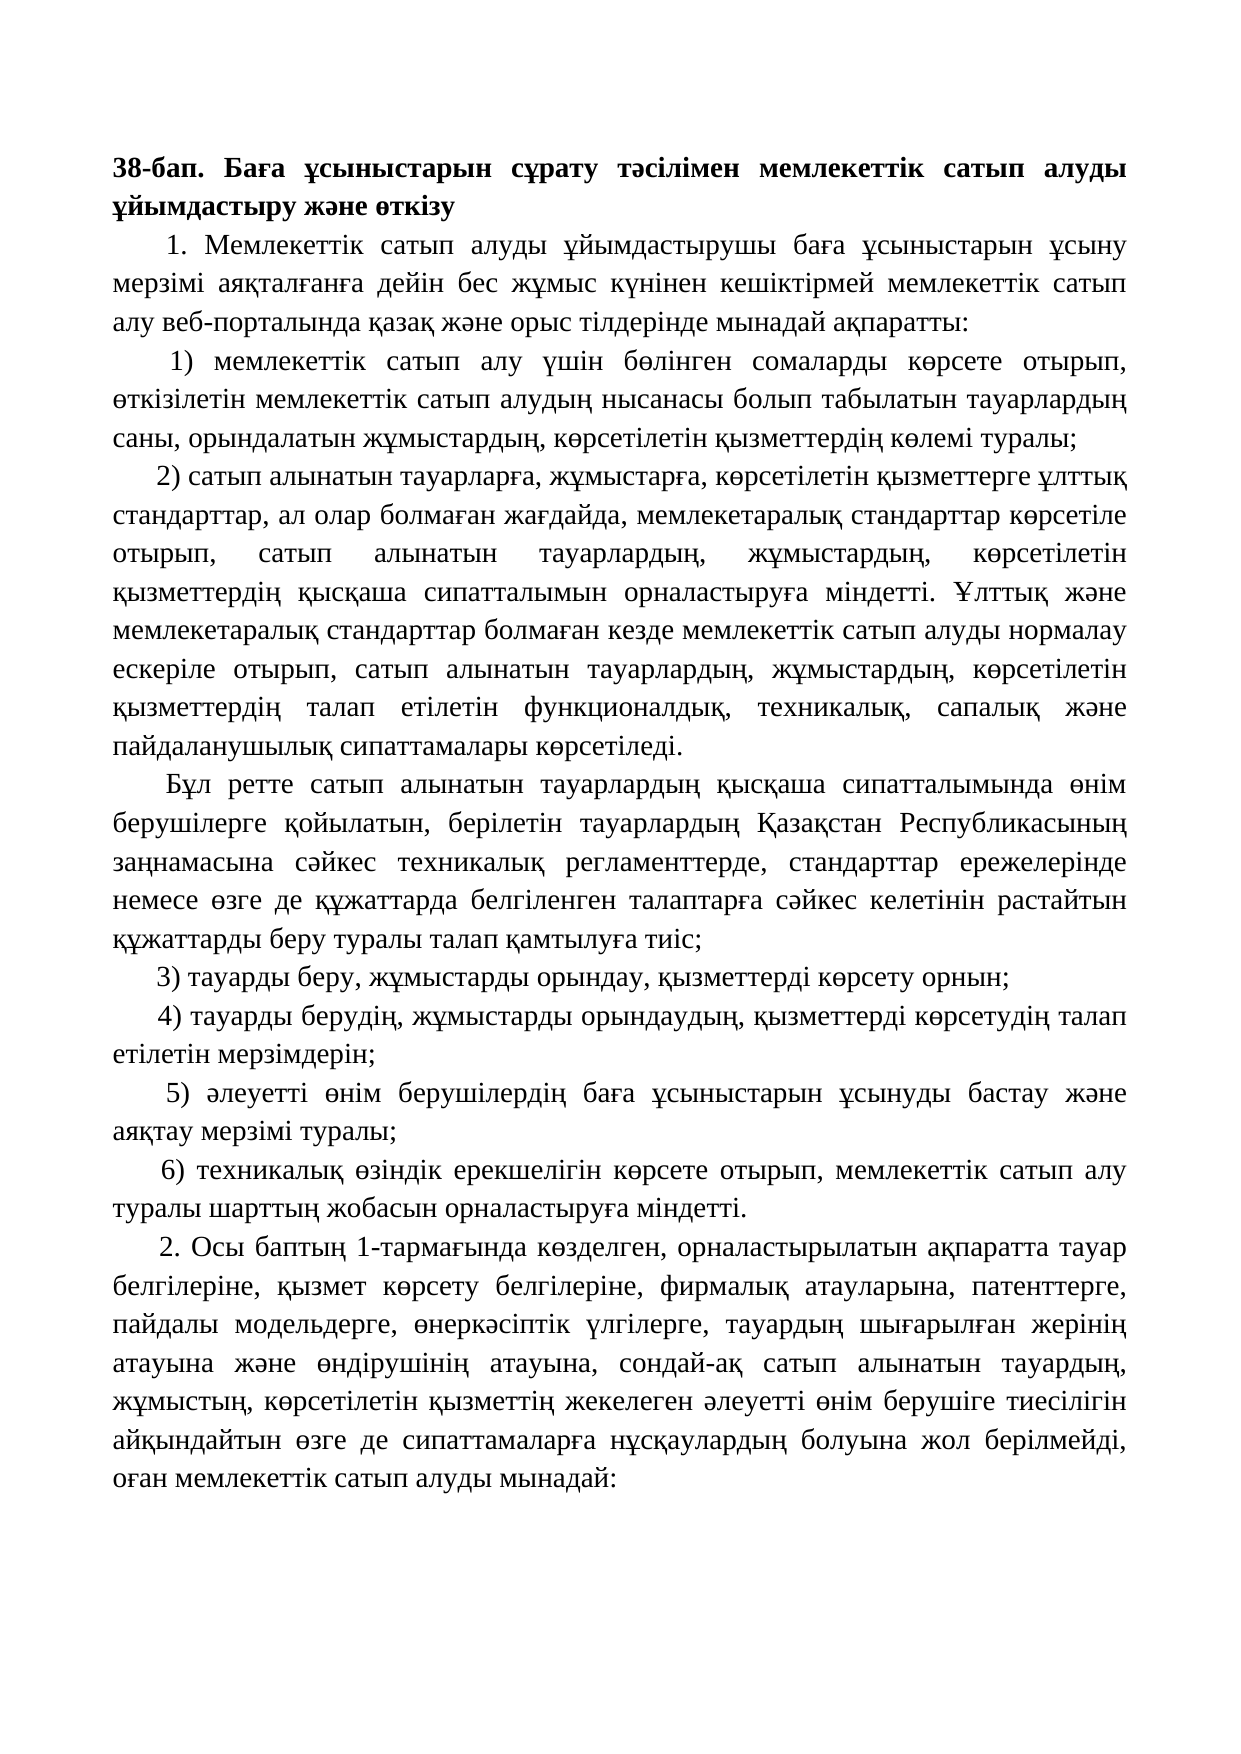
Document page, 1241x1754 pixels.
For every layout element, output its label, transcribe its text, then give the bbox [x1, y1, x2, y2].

text 6) техникалық өзіндік ерекшелігін көрсете отырып, мемлекеттiк сатып алу туралы шарттың жобасын орналастыруға міндетті. [112, 1152, 1128, 1224]
text 38-бап. Баға ұсыныстарын сұрату тәсілімен мемлекеттік сатып алуды ұйымдастыру және өткізу [112, 150, 1128, 222]
text 2. Осы баптың 1-тармағында көзделген, орналастырылатын ақпаратта тауар белгілеріне, қызмет көрсету белгілеріне, фирмалық атауларына, патенттерге, пайдалы модельдерге, өнеркәсіптік үлгілерге, тауардың шығарылған жерінің атауына және өндірушінің атауына, сондай-ақ сатып алынатын тауардың, жұмыстың, көрсетілетін қызметтің жекелеген әлеуетті өнім берушіге тиесiлiгiн айқындайтын өзге де сипаттамаларға нұсқаулардың болуына жол берілмейді, оған мемлекеттік сатып алуды мынадай: [112, 1229, 1128, 1494]
text 3) тауарды беру, жұмыстарды орындау, қызметтердi көрсету орнын; [112, 959, 1128, 993]
text 1. Мемлекеттiк сатып алуды ұйымдастырушы баға ұсыныстарын ұсыну мерзiмi аяқталғанға дейiн бес жұмыс күнiнен кешiктiрмей мемлекеттік сатып алу веб-порталында қазақ және орыс тілдерінде мынадай ақпаратты: [112, 227, 1128, 338]
text Бұл ретте сатып алынатын тауарлардың қысқаша сипатталымында өнім берушілерге қойылатын, берілетін тауарлардың Қазақстан Республикасының заңнамасына сәйкес техникалық регламенттерде, стандарттар ережелерінде немесе өзге де құжаттарда белгіленген талаптарға сәйкес келетінін растайтын құжаттарды беру туралы талап қамтылуға тиіс; [112, 767, 1128, 954]
text 1) мемлекеттiк сатып алу үшiн бөлiнген сомаларды көрсете отырып, өткізiлетiн мемлекеттiк сатып алудың нысанасы болып табылатын тауарлардың саны, орындалатын жұмыстардың, көрсетілетін қызметтердiң көлемi туралы; [112, 343, 1128, 453]
text 5) әлеуетті өнім берушілердiң баға ұсыныстарын ұсынуды бастау және аяқтау мерзiмi туралы; [112, 1075, 1128, 1147]
text 2) сатып алынатын тауарларға, жұмыстарға, көрсетілетін қызметтерге ұлттық стандарттар, ал олар болмаған жағдайда, мемлекетаралық стандарттар көрсетіле отырып, сатып алынатын тауарлардың, жұмыстардың, көрсетілетін қызметтердің қысқаша сипатталымын орналастыруға міндетті. Ұлттық және мемлекетаралық стандарттар болмаған кезде мемлекеттік сатып алуды нормалау ескеріле отырып, сатып алынатын тауарлардың, жұмыстардың, көрсетілетін қызметтердің талап етілетін функционалдық, техникалық, сапалық және пайдаланушылық сипаттамалары көрсетіледі. [112, 458, 1128, 762]
text 4) тауарды берудiң, жұмыстарды орындаудың, қызметтердi көрсетудiң талап етiлетiн мерзiмдерiн; [112, 998, 1128, 1070]
